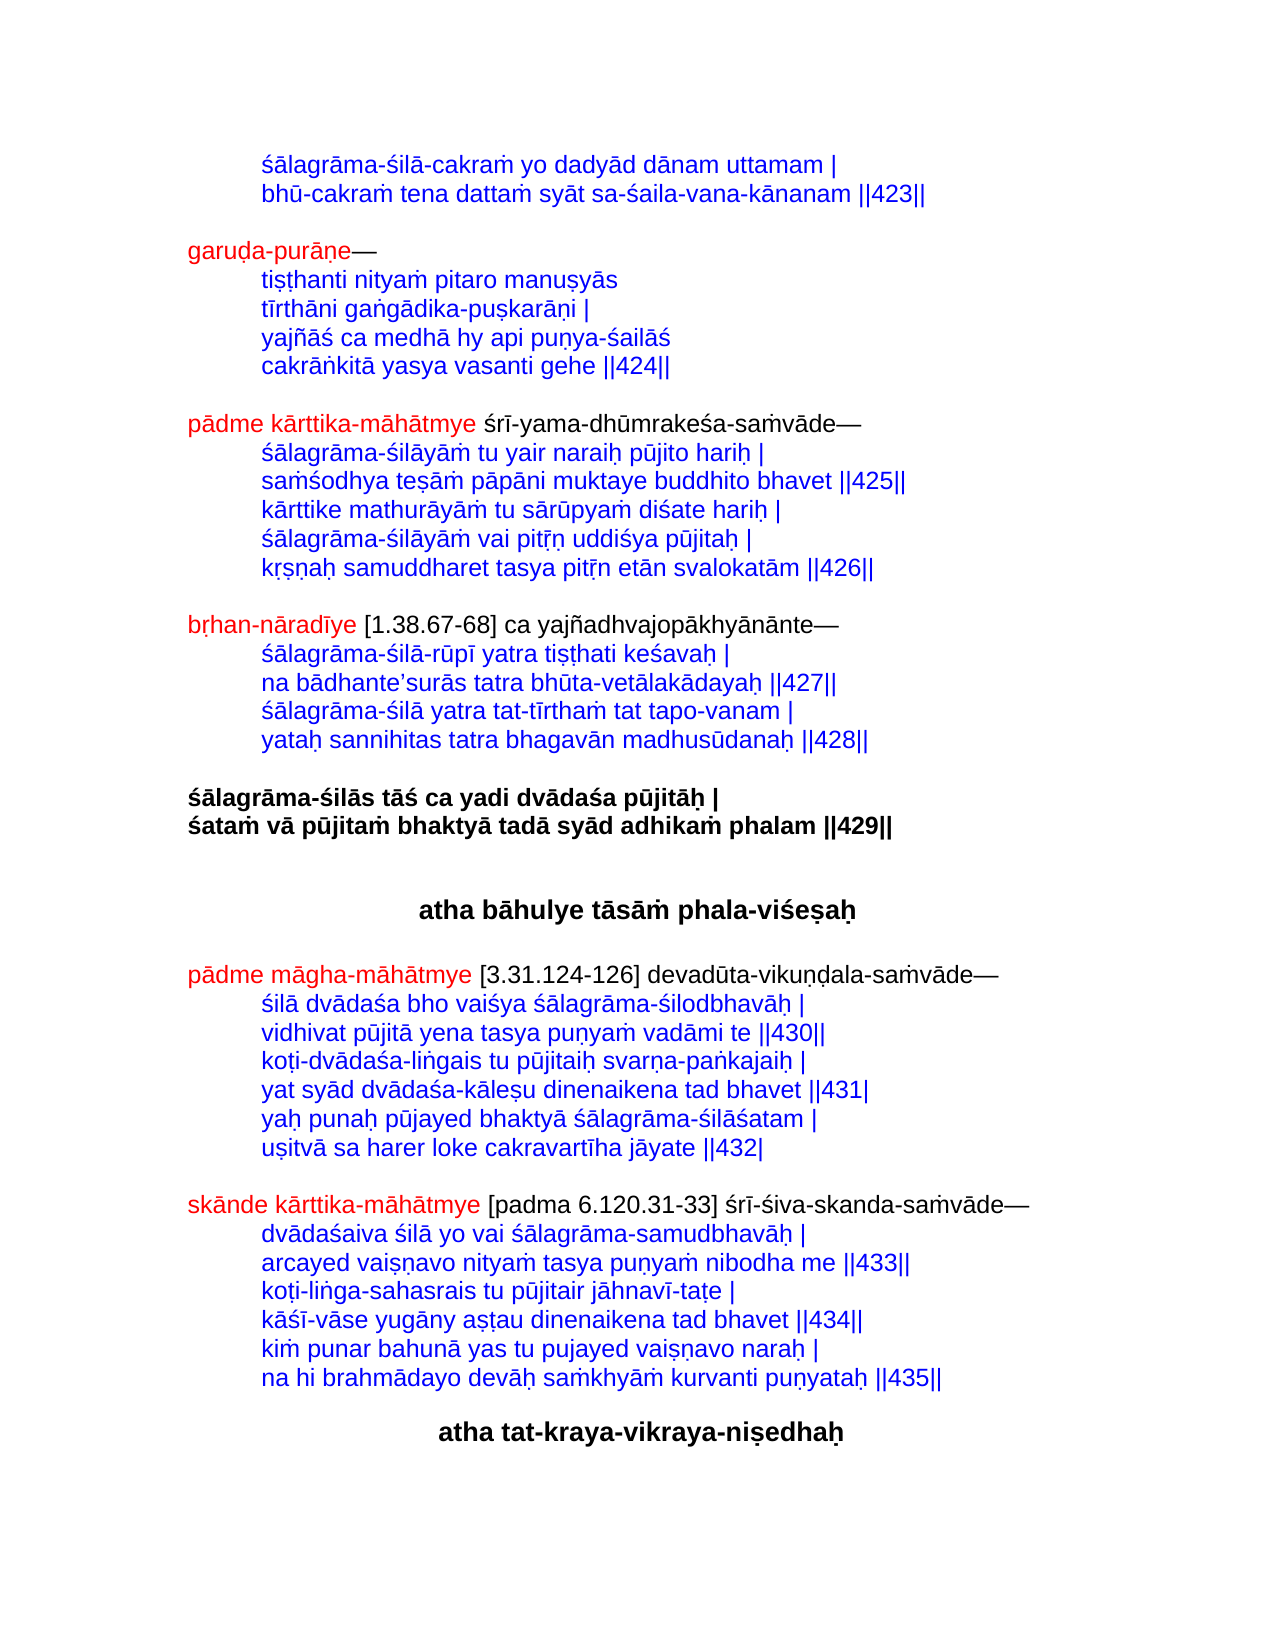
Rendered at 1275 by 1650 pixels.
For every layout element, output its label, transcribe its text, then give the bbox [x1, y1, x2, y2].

text na hi brahmādayo devāḥ saṁkhyāṁ kurvanti puṇyataḥ ||435|| [261, 1362, 1087, 1391]
text kiṁ punar bahunā yas tu pujayed vaiṣṇavo naraḥ | [261, 1334, 1087, 1362]
text bhū-cakraṁ tena dattaṁ syāt sa-śaila-vana-kānanam ||423|| [261, 179, 1087, 207]
text kāśī-vāse yugāny aṣṭau dinenaikena tad bhavet ||434|| [261, 1305, 1087, 1334]
text śālagrāma-śilā yatra tat-tīrthaṁ tat tapo-vanam | [261, 696, 1087, 725]
text yajñāś ca medhā hy api puṇya-śailāś [261, 322, 1087, 351]
text bṛhan-nāradīye [1.38.67-68] ca yajñadhvajopākhyānānte— [187, 610, 1087, 639]
text yaḥ punaḥ pūjayed bhaktyā śālagrāma-śilāśatam | [261, 1104, 1087, 1132]
text vidhivat pūjitā yena tasya puṇyaṁ vadāmi te ||430|| [261, 1017, 1087, 1046]
text arcayed vaiṣṇavo nityaṁ tasya puṇyaṁ nibodha me ||433|| [261, 1247, 1087, 1276]
text kṛṣṇaḥ samuddharet tasya pitṝn etān svalokatām ||426|| [187, 552, 1087, 581]
text śālagrāma-śilāyāṁ vai pitṝṇ uddiśya pūjitaḥ | [187, 524, 1087, 552]
text cakrāṅkitā yasya vasanti gehe ||424|| [261, 351, 1087, 380]
subtitle atha tat-kraya-vikraya-niṣedhaḥ [187, 1416, 1087, 1447]
text saṁśodhya teṣāṁ pāpāni muktaye buddhito bhavet ||425|| [187, 466, 1087, 495]
text skānde kārttika-māhātmye [padma 6.120.31-33] śrī-śiva-skanda-saṁvāde— [187, 1190, 1087, 1219]
text śataṁ vā pūjitaṁ bhaktyā tadā syād adhikaṁ phalam ||429|| [187, 811, 1087, 840]
text śālagrāma-śilāyāṁ tu yair naraiḥ pūjito hariḥ | [187, 437, 1087, 466]
text tiṣṭhanti nityaṁ pitaro manuṣyās [261, 265, 1087, 294]
text koṭi-liṅga-sahasrais tu pūjitair jāhnavī-taṭe | [261, 1276, 1087, 1305]
text dvādaśaiva śilā yo vai śālagrāma-samudbhavāḥ | [261, 1219, 1087, 1247]
text tīrthāni gaṅgādika-puṣkarāṇi | [261, 294, 1087, 322]
text pādme kārttika-māhātmye śrī-yama-dhūmrakeśa-saṁvāde— [187, 409, 1087, 437]
text śālagrāma-śilā-rūpī yatra tiṣṭhati keśavaḥ | [261, 639, 1087, 667]
text śilā dvādaśa bho vaiśya śālagrāma-śilodbhavāḥ | [261, 989, 1087, 1017]
text na bādhante’surās tatra bhūta-vetālakādayaḥ ||427|| [261, 667, 1087, 696]
text kārttike mathurāyāṁ tu sārūpyaṁ diśate hariḥ | [187, 495, 1087, 524]
text koṭi-dvādaśa-liṅgais tu pūjitaiḥ svarṇa-paṅkajaiḥ | [261, 1046, 1087, 1075]
text yataḥ sannihitas tatra bhagavān madhusūdanaḥ ||428|| [261, 725, 1087, 754]
text śālagrāma-śilā-cakraṁ yo dadyād dānam uttamam | [261, 150, 1087, 179]
text pādme māgha-māhātmye [3.31.124-126] devadūta-vikuṇḍala-saṁvāde— [187, 960, 1087, 989]
text śālagrāma-śilās tāś ca yadi dvādaśa pūjitāḥ | [187, 782, 1087, 811]
subtitle atha bāhulye tāsāṁ phala-viśeṣaḥ [187, 894, 1087, 925]
text uṣitvā sa harer loke cakravartīha jāyate ||432| [261, 1132, 1087, 1161]
text garuḍa-purāṇe— [187, 236, 1087, 265]
text yat syād dvādaśa-kāleṣu dinenaikena tad bhavet ||431| [261, 1075, 1087, 1104]
